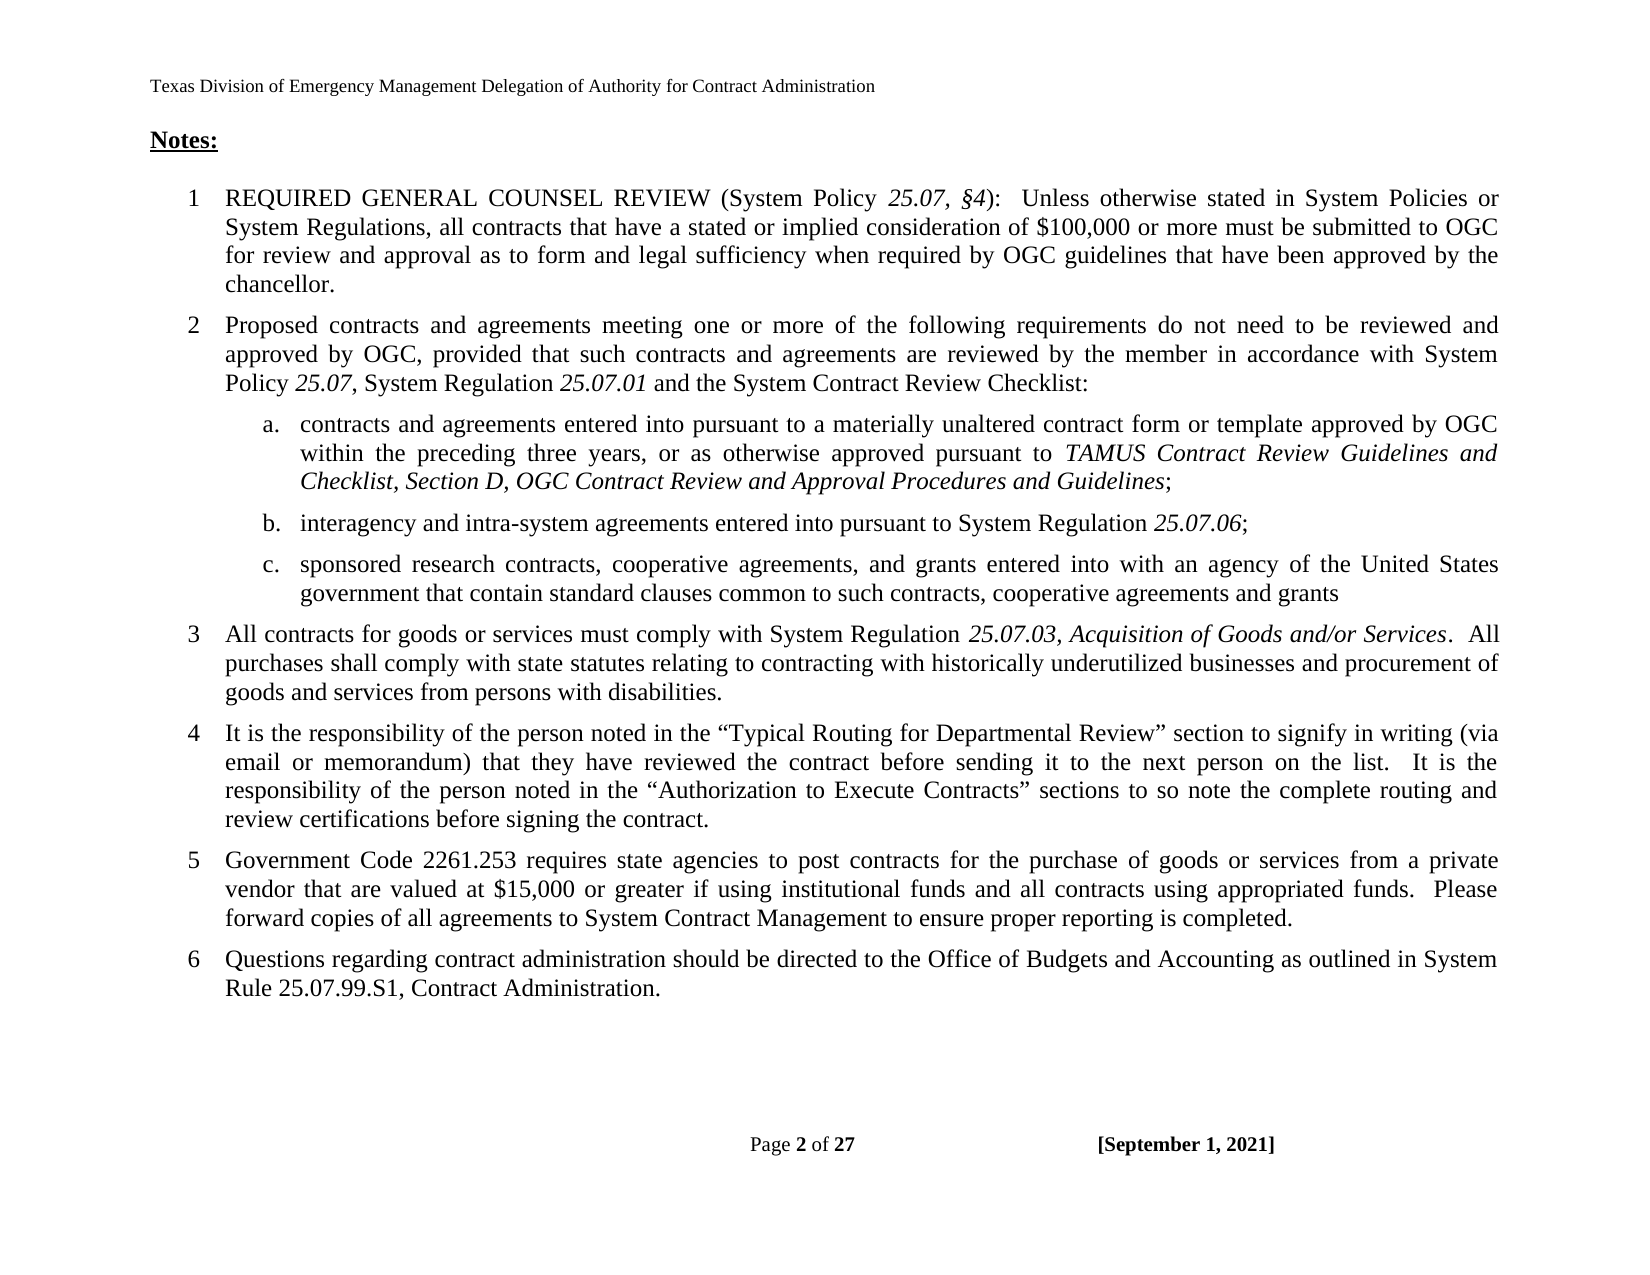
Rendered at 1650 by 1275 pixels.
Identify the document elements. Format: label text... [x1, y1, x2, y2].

list sponsored research contracts, cooperative agreements, and grants entered into with an agency of the United States government that contain standard clauses common to such contracts, cooperative agreements and grants [262, 549, 1500, 607]
list All contracts for goods or services must comply with System Regulation 25.07.03, Acquisition of Goods and/or Services. All purchases shall comply with state statutes relating to contracting with historically underutilized businesses and procurement of goods and services from persons with disabilities. [187, 619, 1500, 705]
list interagency and intra-system agreements entered into pursuant to System Regulation 25.07.06; [262, 508, 1500, 537]
list Questions regarding contract administration should be directed to the Office of Budgets and Accounting as outlined in System Rule 25.07.99.S1, Contract Administration. [187, 944, 1500, 1002]
list Proposed contracts and agreements meeting one or more of the following requirements do not need to be reviewed and approved by OGC, provided that such contracts and agreements are reviewed by the member in accordance with System Policy 25.07, System Regulation 25.07.01 and the System Contract Review Checklist: [187, 310, 1500, 397]
text Notes: [150, 125, 1500, 154]
list contracts and agreements entered into pursuant to a materially unaltered contract form or template approved by OGC within the preceding three years, or as otherwise approved pursuant to TAMUS Contract Review Guidelines and Checklist, Section D, OGC Contract Review and Approval Procedures and Guidelines; [262, 409, 1500, 495]
list Government Code 2261.253 requires state agencies to post contracts for the purchase of goods or services from a private vendor that are valued at $15,000 or greater if using institutional funds and all contracts using appropriated funds. Please forward copies of all agreements to System Contract Management to ensure proper reporting is completed. [187, 845, 1500, 932]
list REQUIRED GENERAL COUNSEL REVIEW (System Policy 25.07, §4): Unless otherwise stated in System Policies or System Regulations, all contracts that have a stated or implied consideration of $100,000 or more must be submitted to OGC for review and approval as to form and legal sufficiency when required by OGC guidelines that have been approved by the chancellor. [187, 183, 1500, 298]
list It is the responsibility of the person noted in the “Typical Routing for Departmental Review” section to signify in writing (via email or memorandum) that they have reviewed the contract before sending it to the next person on the list. It is the responsibility of the person noted in the “Authorization to Execute Contracts” sections to so note the complete routing and review certifications before signing the contract. [187, 718, 1500, 833]
